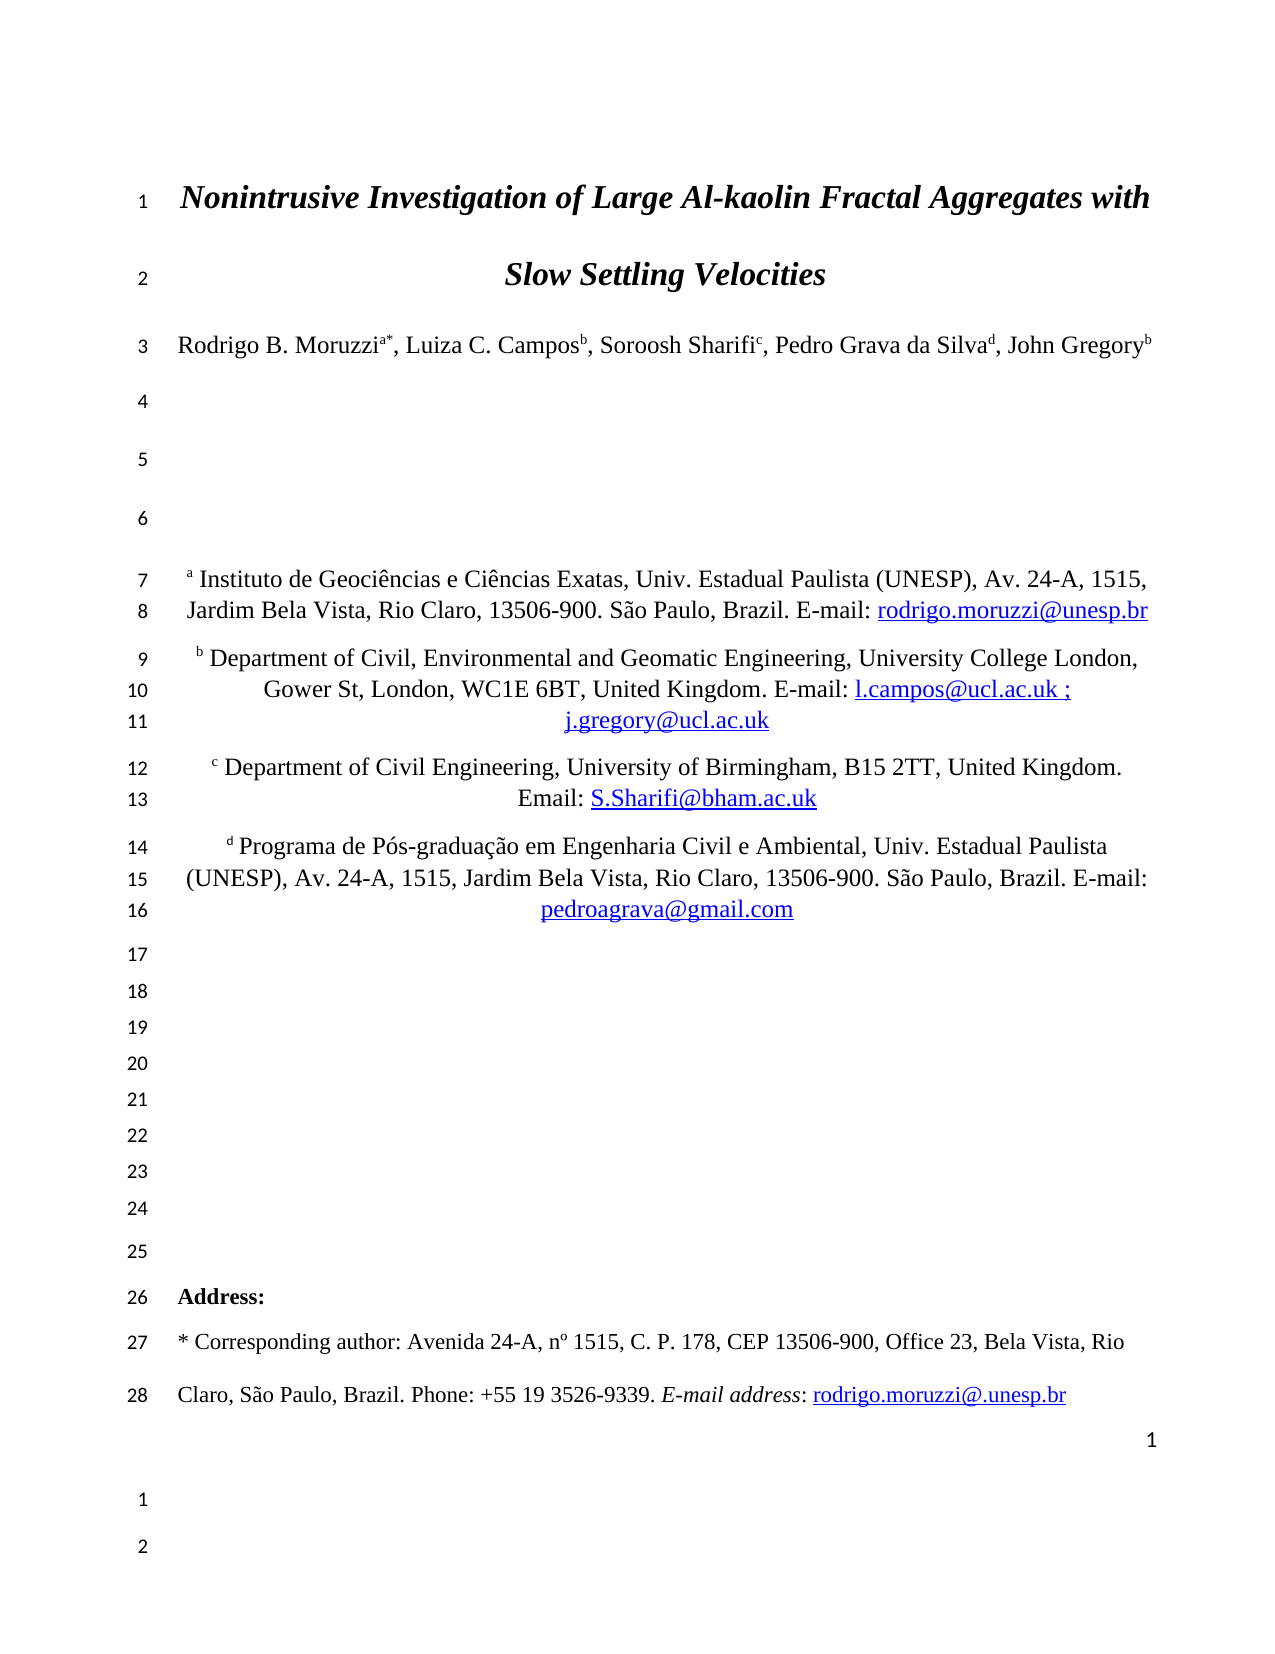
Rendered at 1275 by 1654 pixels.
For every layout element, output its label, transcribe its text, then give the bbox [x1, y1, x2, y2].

text c Department of Civil Engineering, University of Birmingham, B15 2TT, United Kingdom. Email: S.Sharifi@bham.ac.uk [177, 752, 1157, 812]
text b Department of Civil, Environmental and Geomatic Engineering, University College London, Gower St, London, WC1E 6BT, United Kingdom. E-mail: l.campos@ucl.ac.uk ; j.gregory@ucl.ac.uk [177, 643, 1157, 733]
text Rodrigo B. Moruzzia*, Luiza C. Camposb, Soroosh Sharific, Pedro Grava da Silvad, John Gregoryb [177, 331, 1157, 359]
text * Corresponding author: Avenida 24-A, nº 1515, C. P. 178, CEP 13506-900, Office 23, Bela Vista, Rio Claro, São Paulo, Brazil. Phone: +55 19 3526-9339. E-mail address: rodrigo.moruzzi@.unesp.br [177, 1328, 1157, 1407]
text Nonintrusive Investigation of Large Al-kaolin Fractal Aggregates with Slow Settling Velocities [177, 177, 1157, 292]
text Address: [177, 1283, 1157, 1309]
text d Programa de Pós-graduação em Engenharia Civil e Ambiental, Univ. Estadual Paulista (UNESP), Av. 24-A, 1515, Jardim Bela Vista, Rio Claro, 13506-900. São Paulo, Brazil. E-mail: pedroagrava@gmail.com [177, 831, 1157, 923]
text a Instituto de Geociências e Ciências Exatas, Univ. Estadual Paulista (UNESP), Av. 24-A, 1515, Jardim Bela Vista, Rio Claro, 13506-900. São Paulo, Brazil. E-mail: rodrigo.moruzzi@unesp.br [177, 564, 1157, 624]
